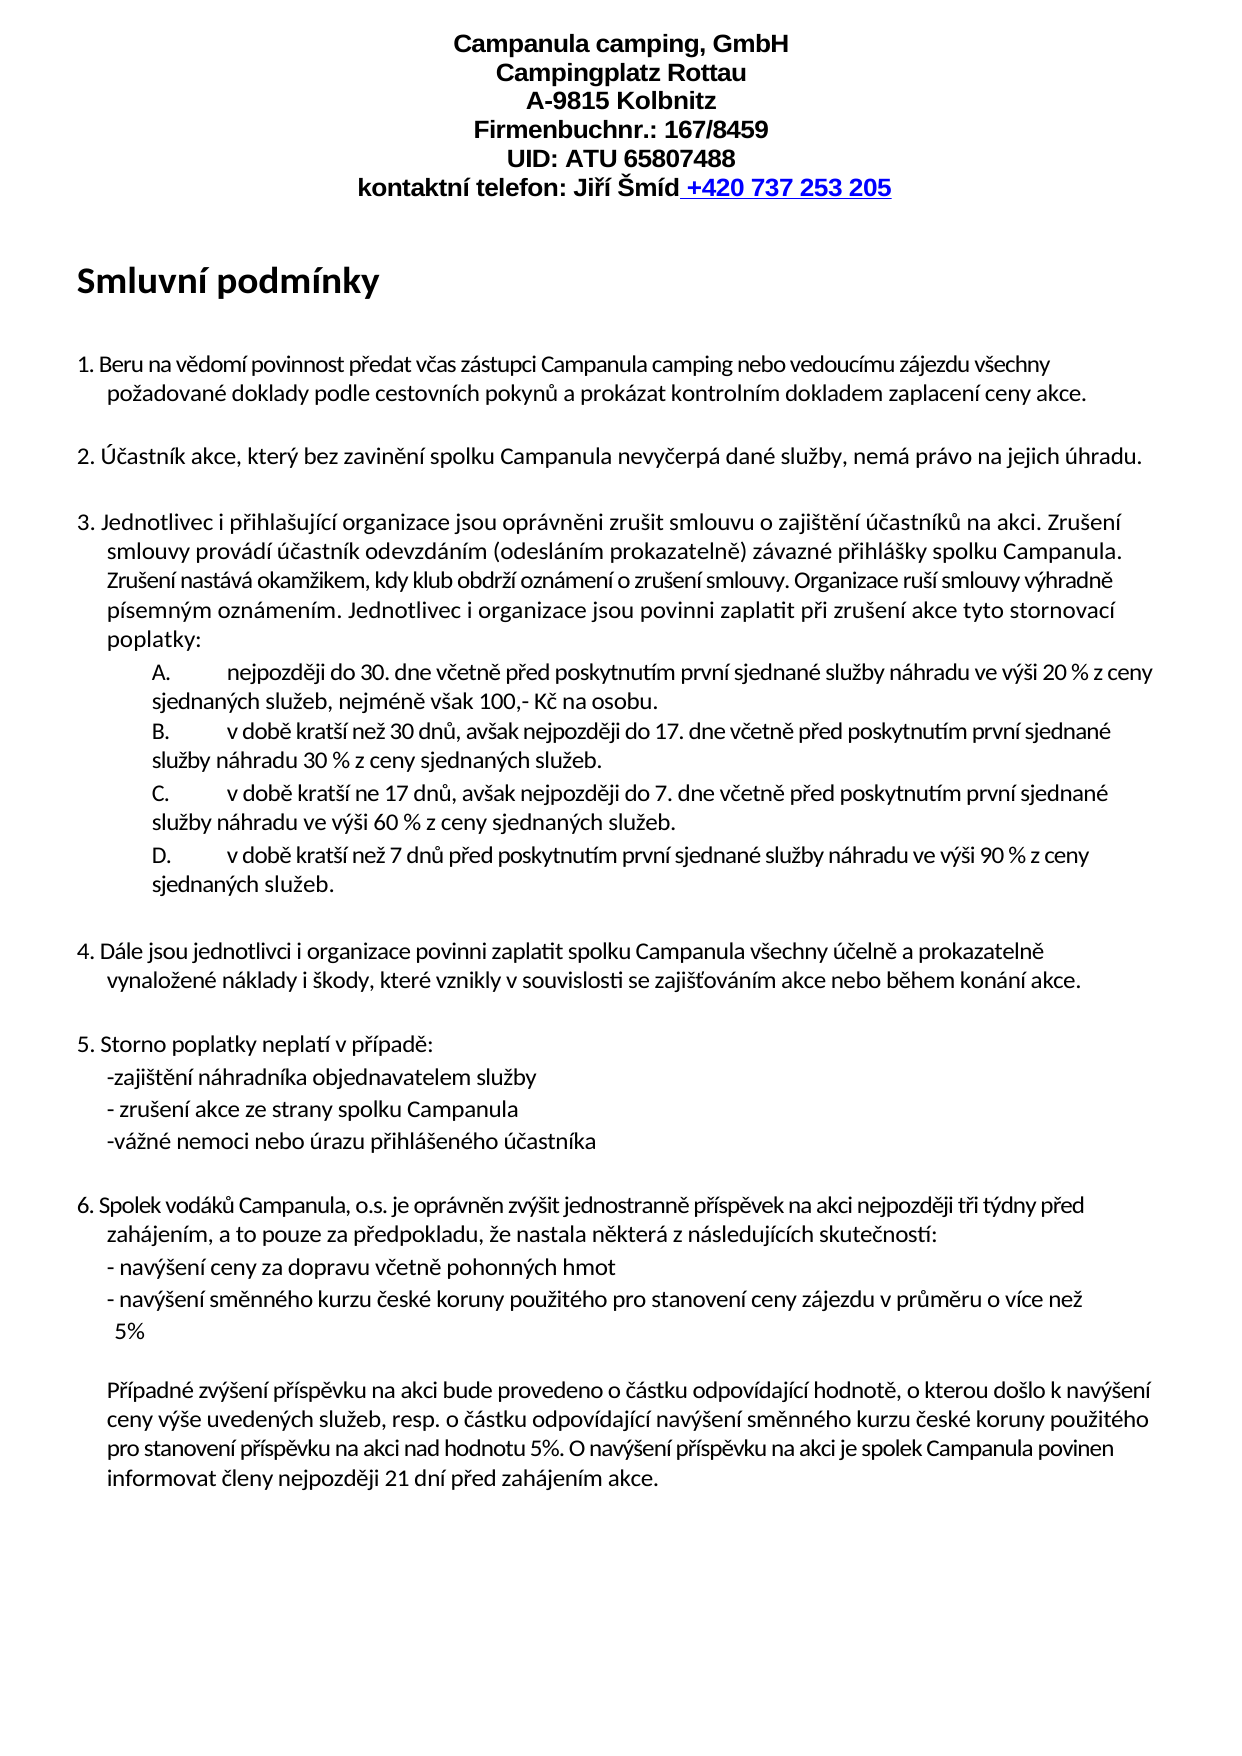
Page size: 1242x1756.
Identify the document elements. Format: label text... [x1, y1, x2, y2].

list nejpozději do 30. dne včetně před poskytnutím první sjednané služby náhradu ve výši 20 % z ceny sjednaných služeb, nejméně však 100,- Kč na osobu. [152, 657, 1172, 716]
text 1. Beru na vědomí povinnost předat včas zástupci Campanula camping nebo vedoucímu zájezdu všechny požadované doklady podle cestovních pokynů a prokázat kontrolním dokladem zaplacení ceny akce. [77, 349, 1097, 408]
text - navýšení ceny za dopravu včetně pohonných hmot [107, 1252, 1172, 1281]
text Smluvní podmínky [77, 257, 1172, 303]
text 6. Spolek vodáků Campanula, o.s. je oprávněn zvýšit jednostranně příspěvek na akci nejpozději tři týdny před zahájením, a to pouze za předpokladu, že nastala některá z následujících skutečností: [77, 1190, 1135, 1248]
text 3. Jednotlivec i přihlašující organizace jsou oprávněni zrušit smlouvu o zajištění účastníků na akci. Zrušení smlouvy provádí účastník odevzdáním (odesláním prokazatelně) závazné přihlášky spolku Campanula. Zrušení nastává okamžikem, kdy klub obdrží oznámení o zrušení smlouvy. Organizace ruší smlouvy výhradně písemným oznámením. Jednotlivec i organizace jsou povinni zaplatit při zrušení akce tyto stornovací poplatky: [77, 507, 1165, 653]
list v době kratší než 30 dnů, avšak nejpozději do 17. dne včetně před poskytnutím první sjednané služby náhradu 30 % z ceny sjednaných služeb. [152, 716, 1172, 774]
list v době kratší ne 17 dnů, avšak nejpozději do 7. dne včetně před poskytnutím první sjednané služby náhradu ve výši 60 % z ceny sjednaných služeb. [152, 778, 1172, 837]
text 5. Storno poplatky neplatí v případě: [77, 1029, 1172, 1058]
text 4. Dále jsou jednotlivci i organizace povinni zaplatit spolku Campanula všechny účelně a prokazatelně vynaložené náklady i škody, které vznikly v souvislosti se zajišťováním akce nebo během konání akce. [77, 936, 1090, 995]
text Campanula camping, GmbH Campingplatz Rottau A-9815 Kolbnitz Firmenbuchnr.: 167/8459 UID: ATU 65807488 kontaktní telefon: Jiří Šmíd +420 737 253 205 [77, 29, 1172, 201]
text -vážné nemoci nebo úrazu přihlášeného účastníka [107, 1126, 1172, 1155]
text Případné zvýšení příspěvku na akci bude provedeno o částku odpovídající hodnotě, o kterou došlo k navýšení ceny výše uvedených služeb, resp. o částku odpovídající navýšení směnného kurzu české koruny použitého pro stanovení příspěvku na akci nad hodnotu 5%. O navýšení příspěvku na akci je spolek Campanula povinen informovat členy nejpozději 21 dní před zahájením akce. [107, 1375, 1165, 1492]
text -zajištění náhradníka objednavatelem služby - zrušení akce ze strany spolku Campanula [107, 1062, 542, 1123]
text - navýšení směnného kurzu české koruny použitého pro stanovení ceny zájezdu v průměru o více než 5% [107, 1284, 1090, 1346]
list v době kratší než 7 dnů před poskytnutím první sjednané služby náhradu ve výši 90 % z ceny sjednaných služeb. [152, 840, 1172, 899]
text 2. Účastník akce, který bez zavinění spolku Campanula nevyčerpá dané služby, nemá právo na jejich úhradu. [77, 441, 1172, 471]
